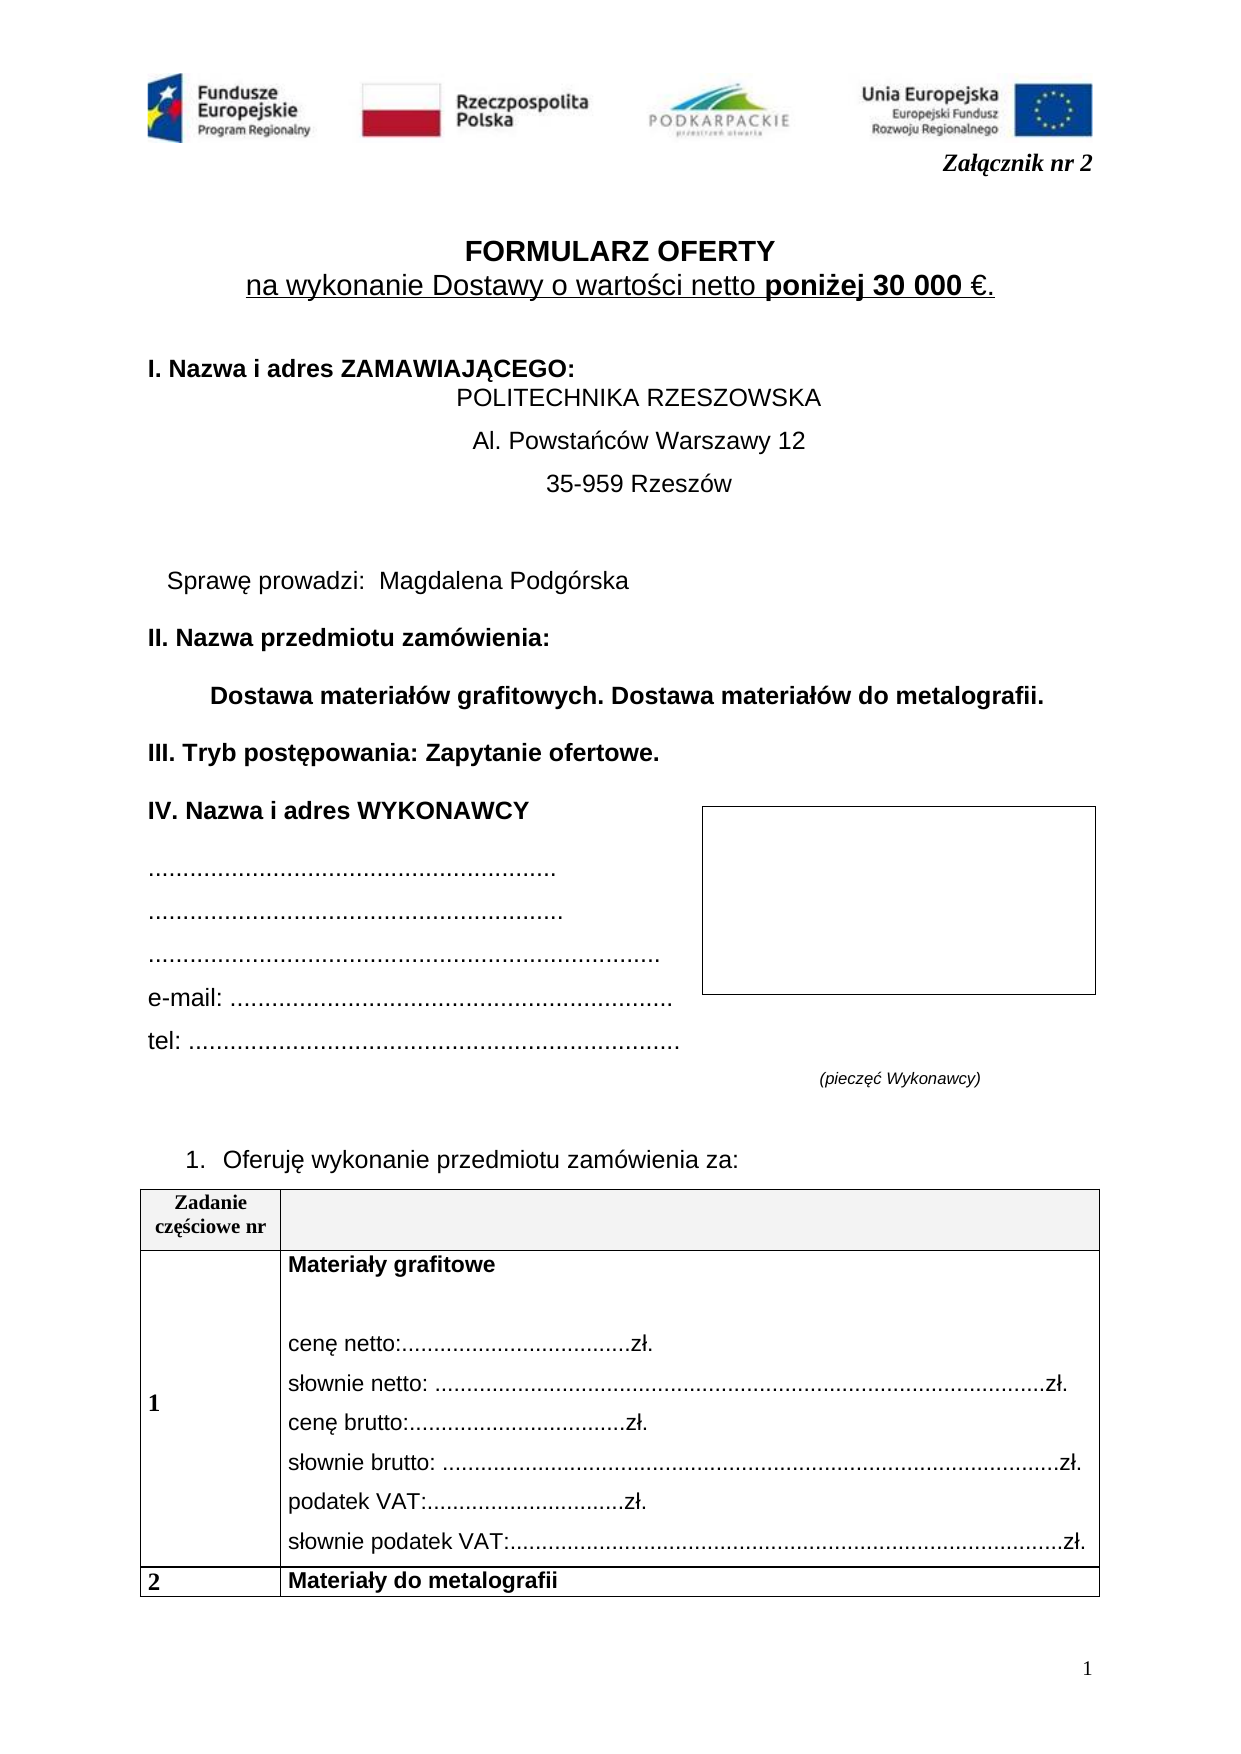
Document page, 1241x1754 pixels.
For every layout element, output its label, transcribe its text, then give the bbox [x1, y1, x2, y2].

text ........................................................... [148, 853, 702, 882]
text .......................................................................... [148, 939, 702, 968]
text tel: ....................................................................... [148, 1026, 1092, 1054]
text II. Nazwa przedmiotu zamówienia: [148, 623, 1092, 652]
table_cell Materiały grafitowe cenę netto:....................................zł. słownie netto: ................................................................................................zł. cenę brutto:..................................zł. słownie brutto: .................................................................................................zł. podatek VAT:...............................zł. słownie podatek VAT:.......................................................................................zł. [281, 1251, 1099, 1566]
text ............................................................ [148, 896, 702, 925]
table_cell 2 [141, 1568, 280, 1596]
text (pieczęć Wykonawcy) [148, 1069, 1092, 1088]
text e-mail: ................................................................ [148, 982, 1092, 1011]
text Dostawa materiałów grafitowych. Dostawa materiałów do metalografii. [162, 681, 1092, 709]
text Załącznik nr 2 [148, 148, 1092, 176]
text Al. Powstańców Warszawy 12 [185, 426, 1092, 454]
text Sprawę prowadzi: Magdalena Podgórska [167, 566, 1092, 594]
text FORMULARZ OFERTY [148, 234, 1092, 267]
text POLITECHNIKA RZESZOWSKA [185, 382, 1092, 411]
table_header [281, 1190, 1099, 1250]
text IV. Nazwa i adres WYKONAWCY [148, 796, 1092, 824]
table_cell 1 [141, 1251, 280, 1566]
text I. Nazwa i adres ZAMAWIAJĄCEGO: [148, 354, 1092, 382]
list Oferuję wykonanie przedmiotu zamówienia za: [185, 1145, 1092, 1174]
text III. Tryb postępowania: Zapytanie ofertowe. [148, 738, 1092, 767]
text na wykonanie Dostawy o wartości netto poniżej 30 000 €. [148, 267, 1092, 301]
picture [147, 73, 1093, 143]
table_header Zadanie częściowe nr [141, 1190, 280, 1250]
text 35-959 Rzeszów [185, 469, 1092, 497]
